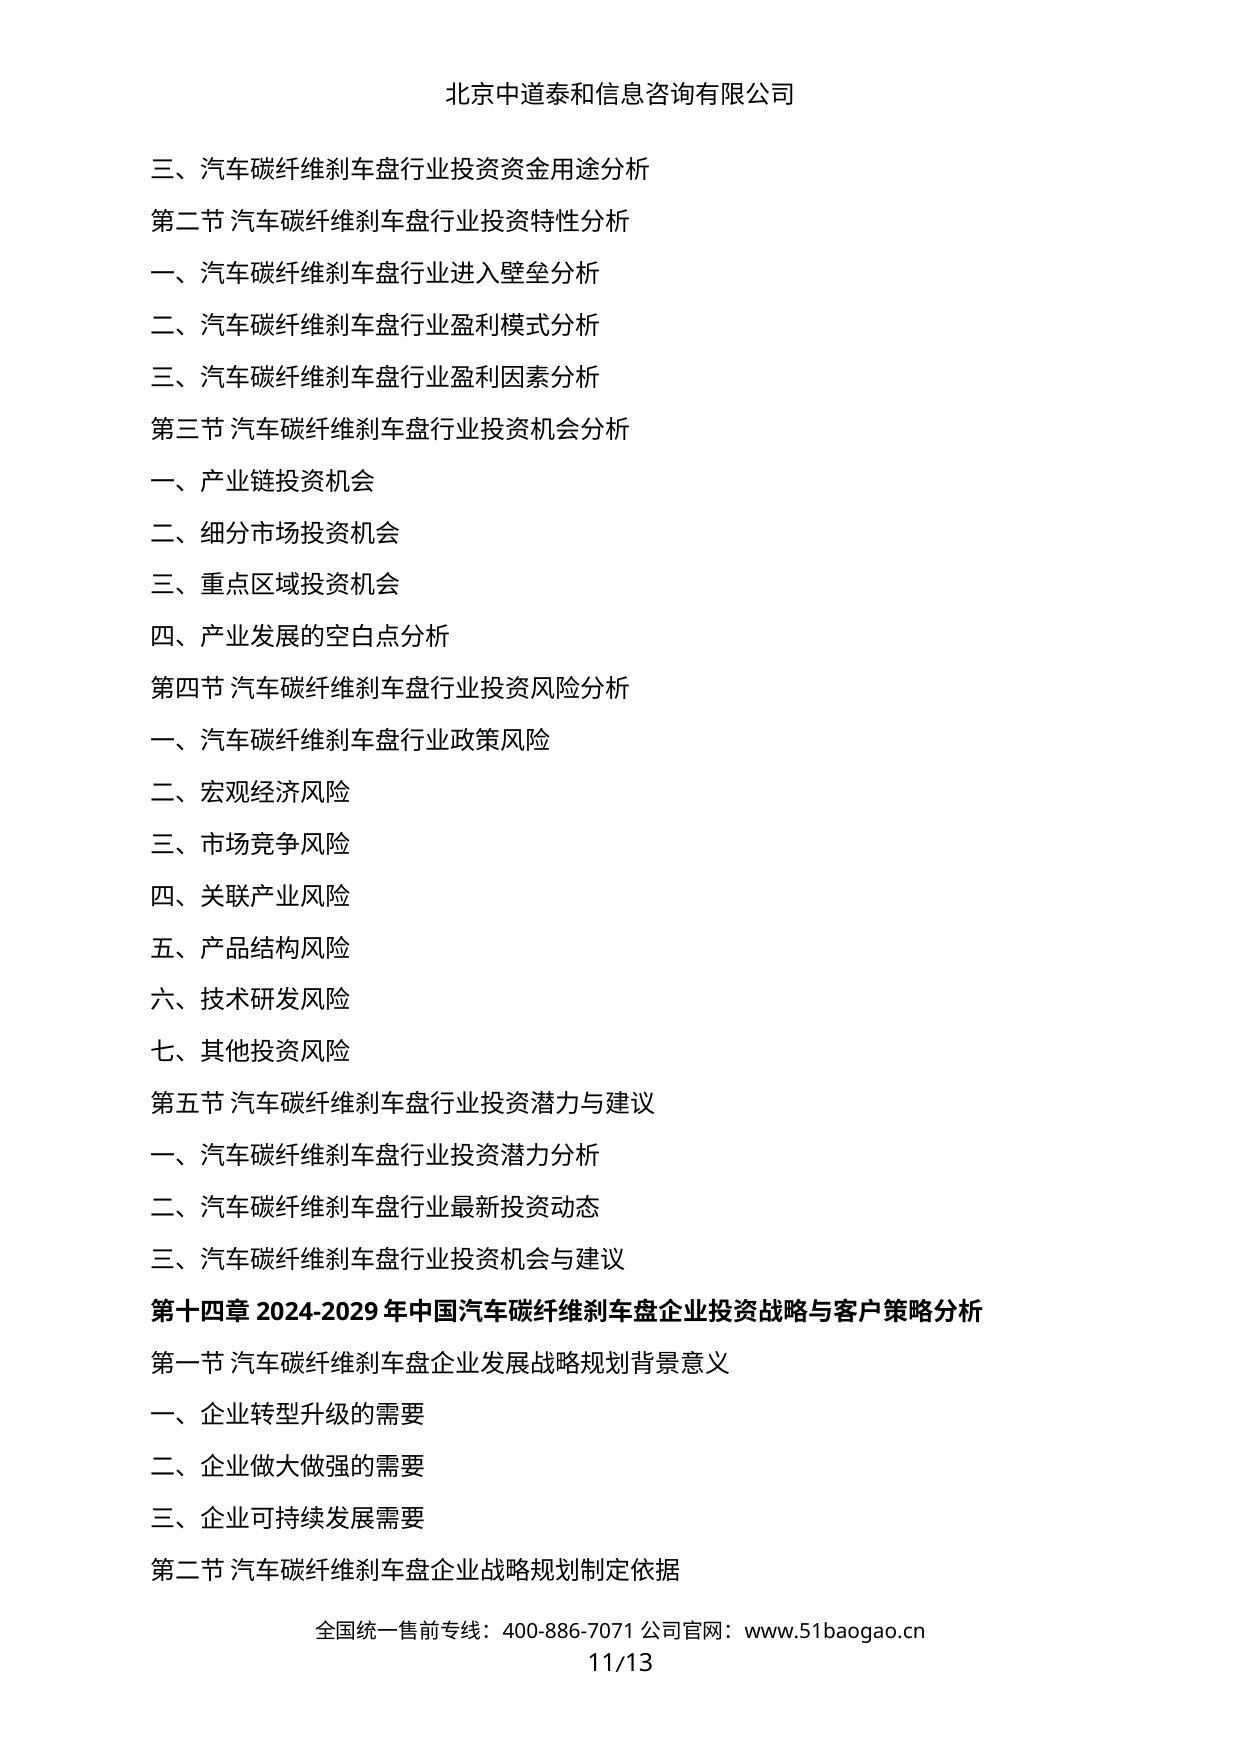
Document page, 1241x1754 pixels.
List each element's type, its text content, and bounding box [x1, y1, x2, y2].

text 二、企业做大做强的需要 [150, 1447, 1090, 1483]
text 三、汽车碳纤维刹车盘行业盈利因素分析 [150, 357, 1090, 394]
text 七、其他投资风险 [150, 1032, 1090, 1068]
text 四、产业发展的空白点分析 [150, 617, 1090, 653]
text 一、汽车碳纤维刹车盘行业进入壁垒分析 [150, 254, 1090, 290]
text 三、汽车碳纤维刹车盘行业投资机会与建议 [150, 1239, 1090, 1276]
text 三、市场竞争风险 [150, 824, 1090, 861]
text 三、重点区域投资机会 [150, 565, 1090, 601]
text 一、汽车碳纤维刹车盘行业投资潜力分析 [150, 1136, 1090, 1172]
text 三、汽车碳纤维刹车盘行业投资资金用途分析 [150, 150, 1090, 186]
text 一、产业链投资机会 [150, 461, 1090, 497]
text 二、汽车碳纤维刹车盘行业盈利模式分析 [150, 306, 1090, 342]
text 第五节 汽车碳纤维刹车盘行业投资潜力与建议 [150, 1084, 1090, 1120]
text 第四节 汽车碳纤维刹车盘行业投资风险分析 [150, 669, 1090, 705]
text 一、企业转型升级的需要 [150, 1395, 1090, 1431]
text 六、技术研发风险 [150, 980, 1090, 1016]
text 二、宏观经济风险 [150, 772, 1090, 809]
text 第二节 汽车碳纤维刹车盘企业战略规划制定依据 [150, 1551, 1090, 1587]
text 第十四章 2024-2029年中国汽车碳纤维刹车盘企业投资战略与客户策略分析 [150, 1291, 1090, 1327]
text 第一节 汽车碳纤维刹车盘企业发展战略规划背景意义 [150, 1343, 1090, 1379]
text 五、产品结构风险 [150, 928, 1090, 964]
text 二、细分市场投资机会 [150, 513, 1090, 549]
text 一、汽车碳纤维刹车盘行业政策风险 [150, 721, 1090, 757]
text 二、汽车碳纤维刹车盘行业最新投资动态 [150, 1187, 1090, 1224]
text 第二节 汽车碳纤维刹车盘行业投资特性分析 [150, 202, 1090, 238]
text 第三节 汽车碳纤维刹车盘行业投资机会分析 [150, 409, 1090, 446]
text 三、企业可持续发展需要 [150, 1499, 1090, 1535]
text 四、关联产业风险 [150, 876, 1090, 912]
